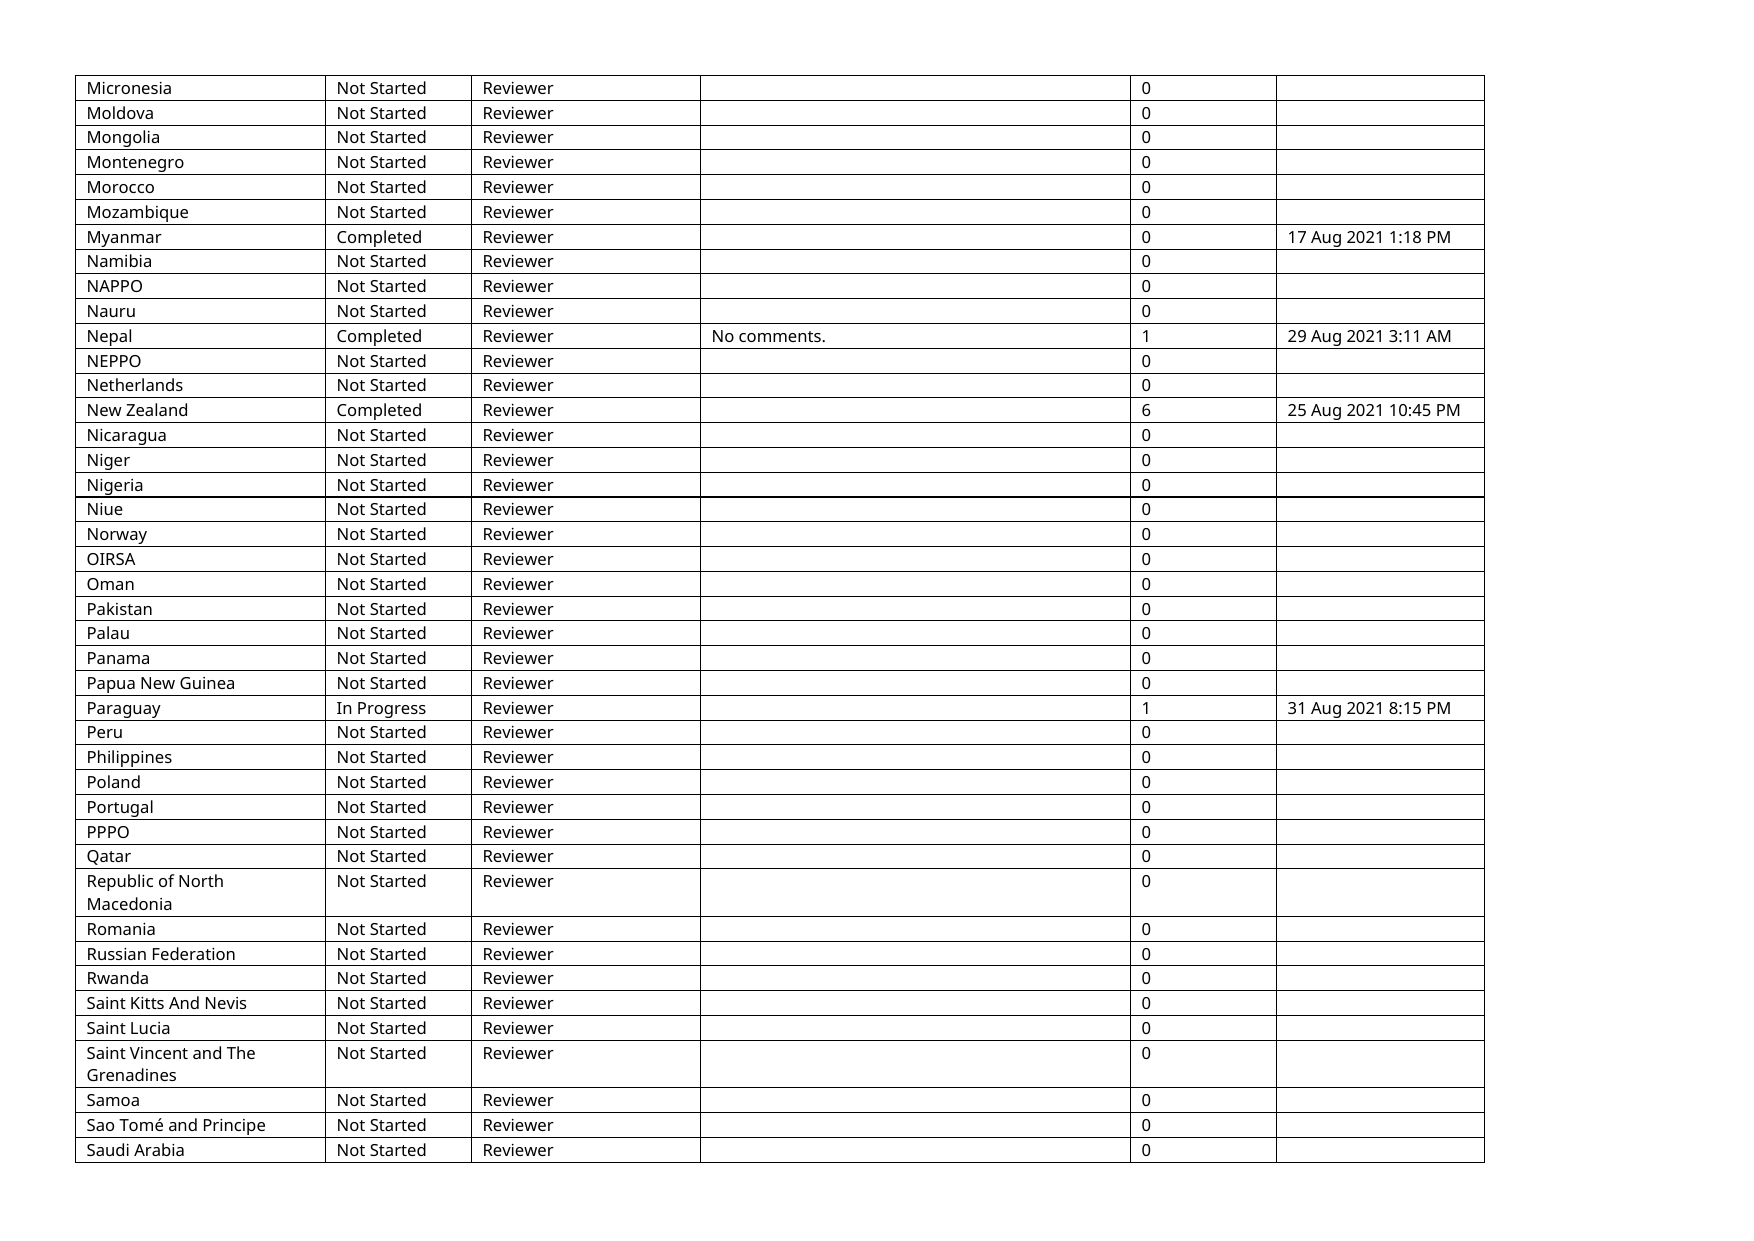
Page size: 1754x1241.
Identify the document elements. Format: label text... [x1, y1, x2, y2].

table_cell [701, 200, 1130, 224]
table_cell Not Started [326, 1088, 471, 1112]
table_cell [1277, 1041, 1484, 1087]
table_cell [701, 448, 1130, 472]
table_cell [1277, 646, 1484, 670]
table_cell 0 [1131, 770, 1276, 794]
table_cell Not Started [326, 795, 471, 819]
table_cell Not Started [326, 76, 471, 100]
table_cell 0 [1131, 1113, 1276, 1137]
table_cell 0 [1131, 1138, 1276, 1162]
table_cell Republic of North Macedonia [76, 869, 325, 916]
table_cell Papua New Guinea [76, 671, 325, 695]
table_cell Not Started [326, 126, 471, 149]
table_cell Not Started [326, 349, 471, 372]
table_cell Not Started [326, 770, 471, 794]
table_cell Reviewer [472, 398, 700, 422]
table_cell [1277, 795, 1484, 819]
table_cell Not Started [326, 869, 471, 916]
table_cell [1277, 745, 1484, 769]
table_cell Reviewer [472, 374, 700, 397]
table_cell Reviewer [472, 966, 700, 990]
table_cell [1277, 126, 1484, 149]
table_cell Not Started [326, 250, 471, 273]
table_cell Reviewer [472, 473, 700, 496]
table_cell Not Started [326, 646, 471, 670]
table_cell Reviewer [472, 820, 700, 843]
table_cell Reviewer [472, 1041, 700, 1087]
table_cell Not Started [326, 1138, 471, 1162]
table_cell Not Started [326, 671, 471, 695]
table_cell Completed [326, 225, 471, 248]
table_cell Reviewer [472, 917, 700, 941]
table_cell Reviewer [472, 299, 700, 323]
table_cell [701, 572, 1130, 596]
table_cell 0 [1131, 966, 1276, 990]
table_cell Poland [76, 770, 325, 794]
table_cell [1277, 374, 1484, 397]
table_cell 0 [1131, 274, 1276, 298]
table_cell 0 [1131, 1088, 1276, 1112]
table_cell [1277, 1113, 1484, 1137]
table_cell [1277, 547, 1484, 571]
table_cell 0 [1131, 1041, 1276, 1087]
table_cell Palau [76, 621, 325, 645]
table_cell Sao Tomé and Principe [76, 1113, 325, 1137]
table_cell Not Started [326, 721, 471, 744]
table_cell Reviewer [472, 696, 700, 719]
table_cell Pakistan [76, 597, 325, 620]
table_cell Not Started [326, 966, 471, 990]
table_cell [701, 522, 1130, 546]
table_cell 0 [1131, 845, 1276, 868]
table_cell Not Started [326, 1113, 471, 1137]
table_cell [701, 349, 1130, 372]
table_cell Reviewer [472, 845, 700, 868]
table_cell [1277, 76, 1484, 100]
table_cell [701, 621, 1130, 645]
table_cell Reviewer [472, 175, 700, 199]
table_cell Reviewer [472, 721, 700, 744]
table_cell Qatar [76, 845, 325, 868]
table_cell Reviewer [472, 795, 700, 819]
table_cell Not Started [326, 200, 471, 224]
table_cell [1277, 423, 1484, 447]
table_cell Reviewer [472, 1113, 700, 1137]
table_cell 0 [1131, 621, 1276, 645]
table_cell 0 [1131, 869, 1276, 916]
table_cell 0 [1131, 299, 1276, 323]
table_cell 0 [1131, 721, 1276, 744]
table_cell Not Started [326, 274, 471, 298]
table_cell Reviewer [472, 324, 700, 348]
table_cell 0 [1131, 1016, 1276, 1040]
table_cell [1277, 770, 1484, 794]
table_cell 0 [1131, 991, 1276, 1015]
table_cell [1277, 942, 1484, 965]
table_cell [1277, 150, 1484, 174]
table_cell 0 [1131, 76, 1276, 100]
table_cell [1277, 522, 1484, 546]
table_cell [701, 126, 1130, 149]
table_cell [1277, 1088, 1484, 1112]
table_cell Reviewer [472, 646, 700, 670]
table_cell [701, 597, 1130, 620]
table_cell Reviewer [472, 770, 700, 794]
table_cell Reviewer [472, 869, 700, 916]
table_cell No comments. [701, 324, 1130, 348]
table_cell Panama [76, 646, 325, 670]
table_cell Not Started [326, 917, 471, 941]
table_cell 0 [1131, 547, 1276, 571]
table_cell [701, 175, 1130, 199]
table_cell Not Started [326, 473, 471, 496]
table_cell 1 [1131, 324, 1276, 348]
table_cell Not Started [326, 820, 471, 843]
table_cell 0 [1131, 795, 1276, 819]
table_cell Reviewer [472, 150, 700, 174]
table_cell NAPPO [76, 274, 325, 298]
table_cell Nicaragua [76, 423, 325, 447]
table_cell [701, 398, 1130, 422]
table_cell [1277, 845, 1484, 868]
table_cell Reviewer [472, 547, 700, 571]
table_cell [1277, 597, 1484, 620]
table_cell [701, 76, 1130, 100]
table_cell Not Started [326, 374, 471, 397]
table_cell Niue [76, 498, 325, 521]
table_cell 0 [1131, 374, 1276, 397]
table_cell Nigeria [76, 473, 325, 496]
table_cell 31 Aug 2021 8:15 PM [1277, 696, 1484, 719]
table_cell Reviewer [472, 225, 700, 248]
table_cell [701, 942, 1130, 965]
table_cell [1277, 721, 1484, 744]
table_cell Not Started [326, 547, 471, 571]
table_cell OIRSA [76, 547, 325, 571]
table_cell Completed [326, 398, 471, 422]
table_cell [1277, 991, 1484, 1015]
table_cell 0 [1131, 175, 1276, 199]
table_cell Reviewer [472, 101, 700, 124]
table_cell [701, 721, 1130, 744]
table_cell NEPPO [76, 349, 325, 372]
table_cell Reviewer [472, 250, 700, 273]
table_cell Not Started [326, 1041, 471, 1087]
table_cell Not Started [326, 597, 471, 620]
table_cell Reviewer [472, 349, 700, 372]
table_cell Reviewer [472, 621, 700, 645]
table_cell Not Started [326, 150, 471, 174]
table_cell 0 [1131, 597, 1276, 620]
table_cell [701, 869, 1130, 916]
table_cell Reviewer [472, 942, 700, 965]
table_cell Not Started [326, 845, 471, 868]
table_cell 0 [1131, 448, 1276, 472]
table_cell Oman [76, 572, 325, 596]
table_cell 0 [1131, 942, 1276, 965]
table_cell Reviewer [472, 572, 700, 596]
table_cell [1277, 274, 1484, 298]
table_cell [701, 917, 1130, 941]
table_cell Mongolia [76, 126, 325, 149]
table_cell Reviewer [472, 1016, 700, 1040]
table_cell [1277, 572, 1484, 596]
table_cell Namibia [76, 250, 325, 273]
table_cell Saudi Arabia [76, 1138, 325, 1162]
table_cell Reviewer [472, 745, 700, 769]
table_cell 17 Aug 2021 1:18 PM [1277, 225, 1484, 248]
table_cell New Zealand [76, 398, 325, 422]
table_cell [701, 966, 1130, 990]
table_cell [701, 1138, 1130, 1162]
table_cell Norway [76, 522, 325, 546]
table_cell [1277, 1138, 1484, 1162]
table_cell 25 Aug 2021 10:45 PM [1277, 398, 1484, 422]
table_cell [701, 101, 1130, 124]
table_cell Nauru [76, 299, 325, 323]
table_cell 0 [1131, 200, 1276, 224]
table_cell Completed [326, 324, 471, 348]
table_cell PPPO [76, 820, 325, 843]
table_cell Reviewer [472, 498, 700, 521]
table_cell [701, 795, 1130, 819]
table_cell 0 [1131, 820, 1276, 843]
table_cell 0 [1131, 250, 1276, 273]
table_cell Reviewer [472, 1138, 700, 1162]
table_cell [1277, 1016, 1484, 1040]
table_cell [1277, 473, 1484, 496]
table_cell 0 [1131, 349, 1276, 372]
table_cell Not Started [326, 522, 471, 546]
table_cell [1277, 820, 1484, 843]
table_cell Rwanda [76, 966, 325, 990]
table_cell 1 [1131, 696, 1276, 719]
table_cell [701, 845, 1130, 868]
table_cell Paraguay [76, 696, 325, 719]
table_cell Not Started [326, 498, 471, 521]
table_cell Saint Vincent and The Grenadines [76, 1041, 325, 1087]
table_cell [701, 770, 1130, 794]
table_cell [701, 225, 1130, 248]
table_cell [1277, 448, 1484, 472]
table_cell Not Started [326, 101, 471, 124]
table_cell Romania [76, 917, 325, 941]
table_cell [701, 1016, 1130, 1040]
table_cell 0 [1131, 572, 1276, 596]
table_cell [701, 991, 1130, 1015]
table_cell Reviewer [472, 448, 700, 472]
table_cell [701, 696, 1130, 719]
table_cell [1277, 966, 1484, 990]
table_cell 0 [1131, 225, 1276, 248]
table_cell [1277, 869, 1484, 916]
table_cell Not Started [326, 942, 471, 965]
table_cell 0 [1131, 498, 1276, 521]
table_cell Nepal [76, 324, 325, 348]
table_cell Reviewer [472, 671, 700, 695]
table_cell [701, 299, 1130, 323]
table_cell [1277, 299, 1484, 323]
table_cell Moldova [76, 101, 325, 124]
table_cell 0 [1131, 646, 1276, 670]
table_cell [1277, 671, 1484, 695]
table_cell [1277, 621, 1484, 645]
table_cell [1277, 917, 1484, 941]
table_cell Philippines [76, 745, 325, 769]
table_cell 0 [1131, 423, 1276, 447]
table_cell [701, 250, 1130, 273]
table_cell Reviewer [472, 522, 700, 546]
table_cell [701, 671, 1130, 695]
table_cell Not Started [326, 621, 471, 645]
table_cell Montenegro [76, 150, 325, 174]
table_cell Morocco [76, 175, 325, 199]
table_cell In Progress [326, 696, 471, 719]
table_cell [701, 423, 1130, 447]
table_cell [701, 498, 1130, 521]
table_cell Not Started [326, 299, 471, 323]
table_cell 6 [1131, 398, 1276, 422]
table_cell [701, 274, 1130, 298]
table_cell Not Started [326, 175, 471, 199]
table_cell [701, 1113, 1130, 1137]
table_cell Reviewer [472, 76, 700, 100]
table_cell Reviewer [472, 991, 700, 1015]
table_cell Peru [76, 721, 325, 744]
table_cell Not Started [326, 448, 471, 472]
table_cell 0 [1131, 101, 1276, 124]
table_cell 0 [1131, 150, 1276, 174]
table_cell [701, 745, 1130, 769]
table_cell Portugal [76, 795, 325, 819]
table_cell 29 Aug 2021 3:11 AM [1277, 324, 1484, 348]
table_cell Not Started [326, 745, 471, 769]
table_cell [1277, 349, 1484, 372]
table_cell [701, 473, 1130, 496]
table_cell [701, 820, 1130, 843]
table_cell Reviewer [472, 597, 700, 620]
table_cell Netherlands [76, 374, 325, 397]
table_cell [701, 1088, 1130, 1112]
table_cell Saint Kitts And Nevis [76, 991, 325, 1015]
table_cell Not Started [326, 423, 471, 447]
table_cell Not Started [326, 991, 471, 1015]
table_cell Russian Federation [76, 942, 325, 965]
table_cell [1277, 498, 1484, 521]
table_cell 0 [1131, 917, 1276, 941]
table_cell [701, 1041, 1130, 1087]
table_cell [1277, 250, 1484, 273]
table_cell 0 [1131, 522, 1276, 546]
table_cell Myanmar [76, 225, 325, 248]
table_cell Reviewer [472, 200, 700, 224]
table_cell Reviewer [472, 126, 700, 149]
table_cell Not Started [326, 572, 471, 596]
table_cell Mozambique [76, 200, 325, 224]
table_cell [701, 547, 1130, 571]
table_cell Not Started [326, 1016, 471, 1040]
table_cell 0 [1131, 473, 1276, 496]
table_cell Saint Lucia [76, 1016, 325, 1040]
table_cell [701, 646, 1130, 670]
table_cell Niger [76, 448, 325, 472]
table_cell Samoa [76, 1088, 325, 1112]
table_cell [701, 374, 1130, 397]
table_cell [701, 150, 1130, 174]
table_cell [1277, 200, 1484, 224]
table_cell Reviewer [472, 423, 700, 447]
table_cell 0 [1131, 671, 1276, 695]
table_cell [1277, 175, 1484, 199]
table_cell Micronesia [76, 76, 325, 100]
table_cell [1277, 101, 1484, 124]
table_cell 0 [1131, 745, 1276, 769]
table_cell Reviewer [472, 274, 700, 298]
table_cell 0 [1131, 126, 1276, 149]
table_cell Reviewer [472, 1088, 700, 1112]
